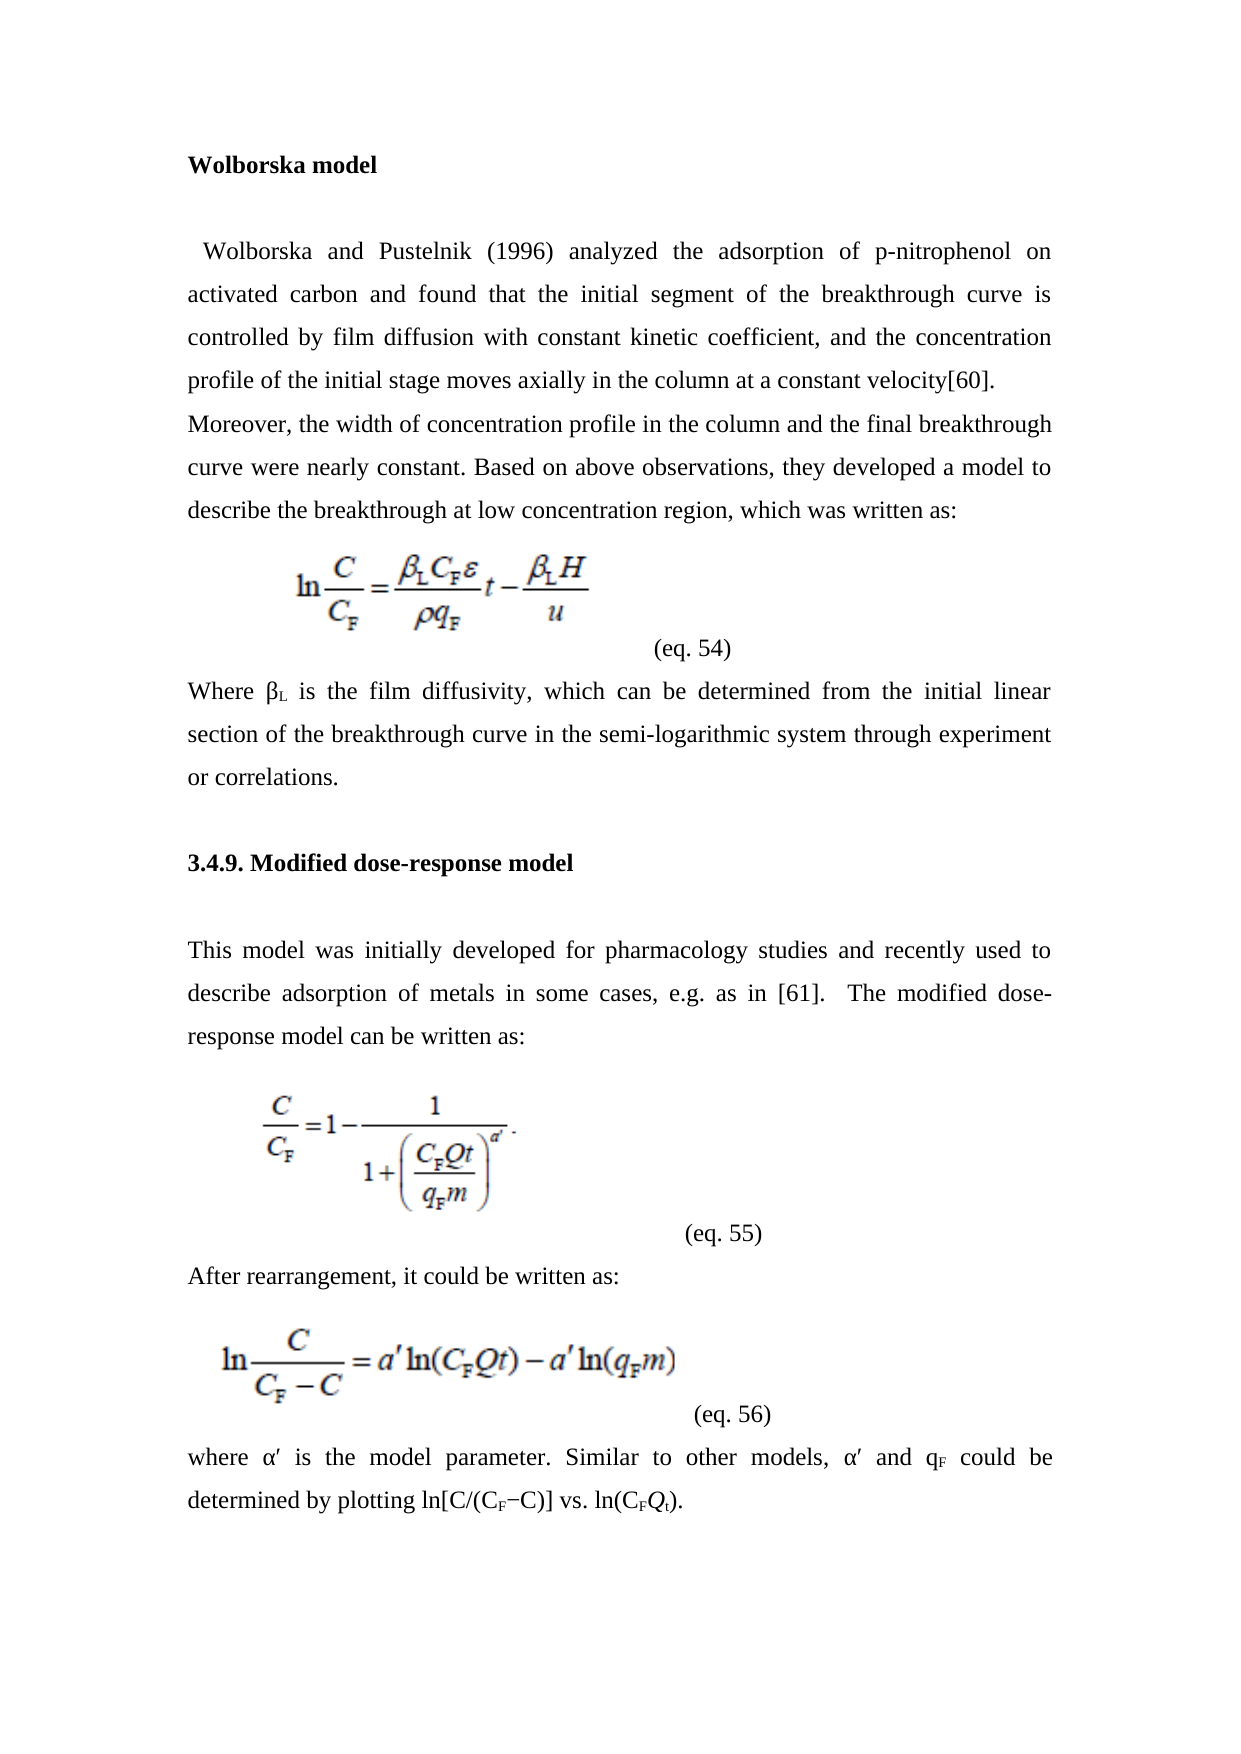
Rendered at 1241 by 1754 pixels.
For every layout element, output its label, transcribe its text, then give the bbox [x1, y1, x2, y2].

text where α′ is the model parameter. Similar to other models, α′ and qF could be determined by plotting ln[C/(CF−C)] vs. ln(CFQt). [187, 1442, 1053, 1514]
text (eq. 55) [187, 1064, 1053, 1247]
text Moreover, the width of concentration profile in the column and the final breakthrough curve were nearly constant. Based on above observations, they developed a model to describe the breakthrough at low concentration region, which was written as: [187, 409, 1053, 524]
text Where βL is the film diffusivity, which can be determined from the initial linear section of the breakthrough curve in the semi-logarithmic system through experiment or correlations. [187, 676, 1053, 791]
text (eq. 56) [187, 1304, 1053, 1428]
text After rearrangement, it could be written as: [187, 1261, 1053, 1290]
text (eq. 54) [187, 538, 1053, 662]
text Wolborska model [187, 150, 1053, 179]
text 3.4.9. Modified dose-response model [187, 848, 1053, 877]
text This model was initially developed for pharmacology studies and recently used to describe adsorption of metals in some cases, e.g. as in [61]. The modified dose-response model can be written as: [187, 935, 1053, 1050]
text Wolborska and Pustelnik (1996) analyzed the adsorption of p-nitrophenol on activated carbon and found that the initial segment of the breakthrough curve is controlled by film diffusion with constant kinetic coefficient, and the concentration profile of the initial stage moves axially in the column at a constant velocity[60]. [187, 236, 1053, 394]
